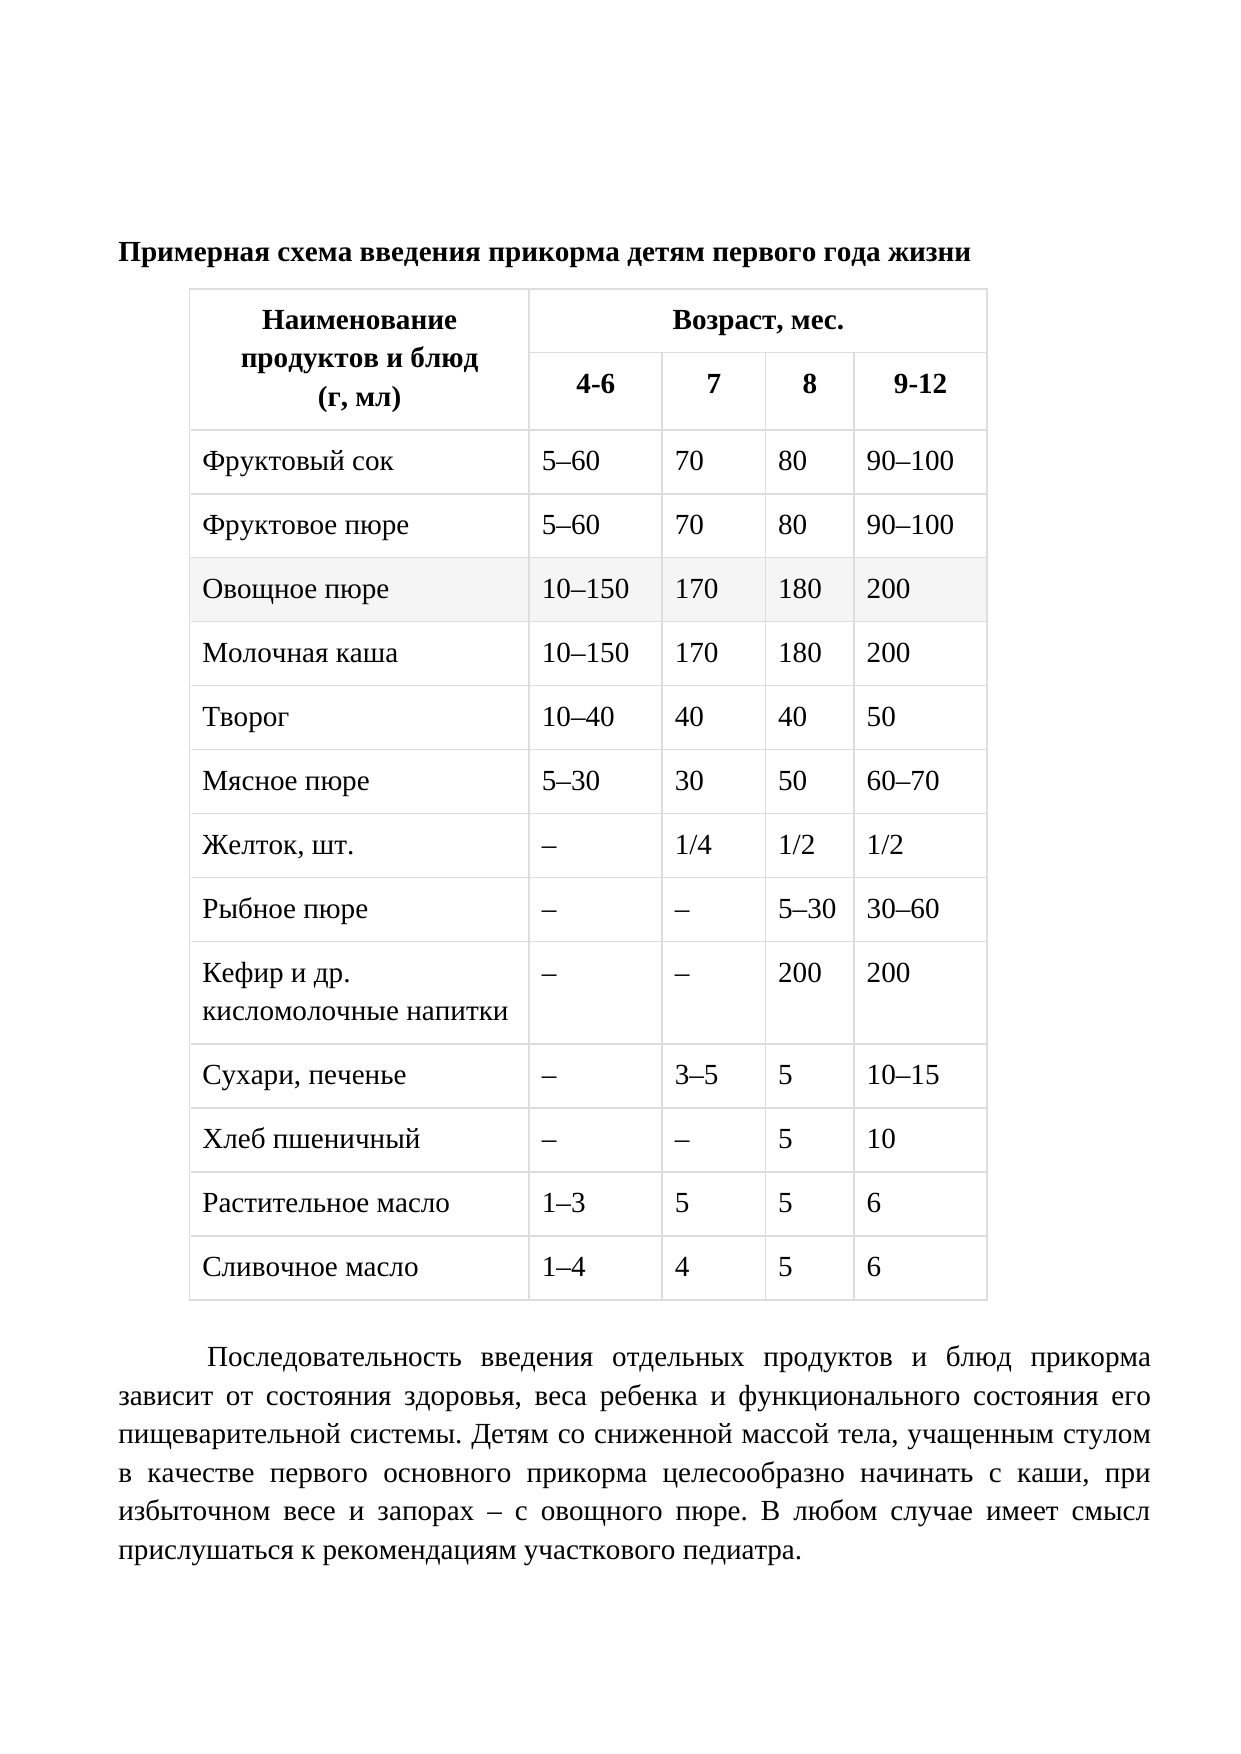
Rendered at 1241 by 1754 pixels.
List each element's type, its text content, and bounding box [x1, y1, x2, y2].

table_cell 9-12 [855, 353, 986, 429]
table_cell Мясное пюре [190, 750, 528, 813]
table_cell 10–150 [530, 622, 661, 685]
table_cell 5 [663, 1173, 765, 1235]
table_cell – [663, 942, 765, 1043]
table_cell – [530, 1045, 661, 1107]
table_cell 10–15 [855, 1045, 986, 1107]
table_cell 200 [855, 558, 986, 621]
table_cell 6 [855, 1237, 986, 1299]
table_cell 1/2 [766, 814, 853, 877]
table_cell 200 [855, 942, 986, 1043]
table_cell Хлеб пшеничный [190, 1108, 528, 1171]
table_cell 50 [766, 750, 853, 813]
table_cell 10–40 [530, 686, 661, 749]
table_cell 1/2 [855, 814, 986, 877]
table_cell 6 [855, 1173, 986, 1235]
table_cell 90–100 [855, 495, 986, 557]
table_cell 5–30 [530, 750, 661, 813]
text Последовательность введения отдельных продуктов и блюд прикорма зависит от состояния здоровья, веса ребенка и функционального состояния его пищеварительной системы. Детям со сниженной массой тела, учащенным стулом в качестве первого основного прикорма целесообразно начинать с каши, при избыточном весе и запорах – с овощного пюре. В любом случае имеет смысл прислушаться к рекомендациям участкового педиатра. [118, 1339, 1152, 1565]
table_cell 1–3 [530, 1173, 661, 1235]
table_cell 60–70 [855, 750, 986, 813]
table_cell 10 [855, 1109, 986, 1171]
table_header Возраст, мес. [530, 290, 986, 352]
table_cell 170 [663, 558, 765, 621]
table_header Наименование продуктов и блюд (г, мл) [190, 290, 528, 429]
table_cell 30–60 [855, 878, 986, 941]
table_cell 200 [855, 622, 986, 685]
table_cell Кефир и др. кисломолочные напитки [190, 942, 528, 1043]
table_cell 5 [766, 1109, 853, 1171]
table_cell Сухари, печенье [190, 1044, 528, 1107]
table_cell 3–5 [663, 1045, 765, 1107]
table_cell 40 [663, 686, 765, 749]
table_cell Желток, шт. [190, 814, 528, 877]
table_cell 8 [766, 353, 853, 429]
table_cell Молочная каша [190, 622, 528, 685]
table_cell 90–100 [855, 431, 986, 493]
table_cell 180 [766, 622, 853, 685]
table_cell Рыбное пюре [190, 878, 528, 941]
table_cell Растительное масло [190, 1172, 528, 1235]
table_cell 40 [766, 686, 853, 749]
table_cell Сливочное масло [190, 1236, 528, 1299]
table_cell Творог [190, 686, 528, 749]
table_cell – [663, 1109, 765, 1171]
table_cell Фруктовый сок [190, 430, 528, 493]
table_cell 10–150 [530, 558, 661, 621]
table_cell 7 [663, 353, 765, 429]
table_cell – [530, 878, 661, 941]
table_cell 5 [766, 1045, 853, 1107]
table_cell Овощное пюре [190, 558, 528, 621]
table_cell 200 [766, 942, 853, 1043]
table_cell Фруктовое пюре [190, 494, 528, 557]
text Примерная схема введения прикорма детям первого года жизни [118, 234, 1152, 267]
table_cell 5–30 [766, 878, 853, 941]
table_cell 4 [663, 1237, 765, 1299]
table_cell – [530, 1109, 661, 1171]
table_cell 30 [663, 750, 765, 813]
table_cell 70 [663, 495, 765, 557]
table_cell 50 [855, 686, 986, 749]
table_cell 170 [663, 622, 765, 685]
table_cell 5–60 [530, 495, 661, 557]
table_cell 80 [766, 495, 853, 557]
table_cell – [530, 942, 661, 1043]
table_cell 5–60 [530, 431, 661, 493]
table_cell 1–4 [530, 1237, 661, 1299]
table_cell 5 [766, 1173, 853, 1235]
table_cell 5 [766, 1237, 853, 1299]
table_cell – [663, 878, 765, 941]
table_cell 1/4 [663, 814, 765, 877]
table_cell 180 [766, 558, 853, 621]
table_cell 4-6 [530, 353, 661, 429]
table_cell – [530, 814, 661, 877]
table_cell 80 [766, 431, 853, 493]
table_cell 70 [663, 431, 765, 493]
